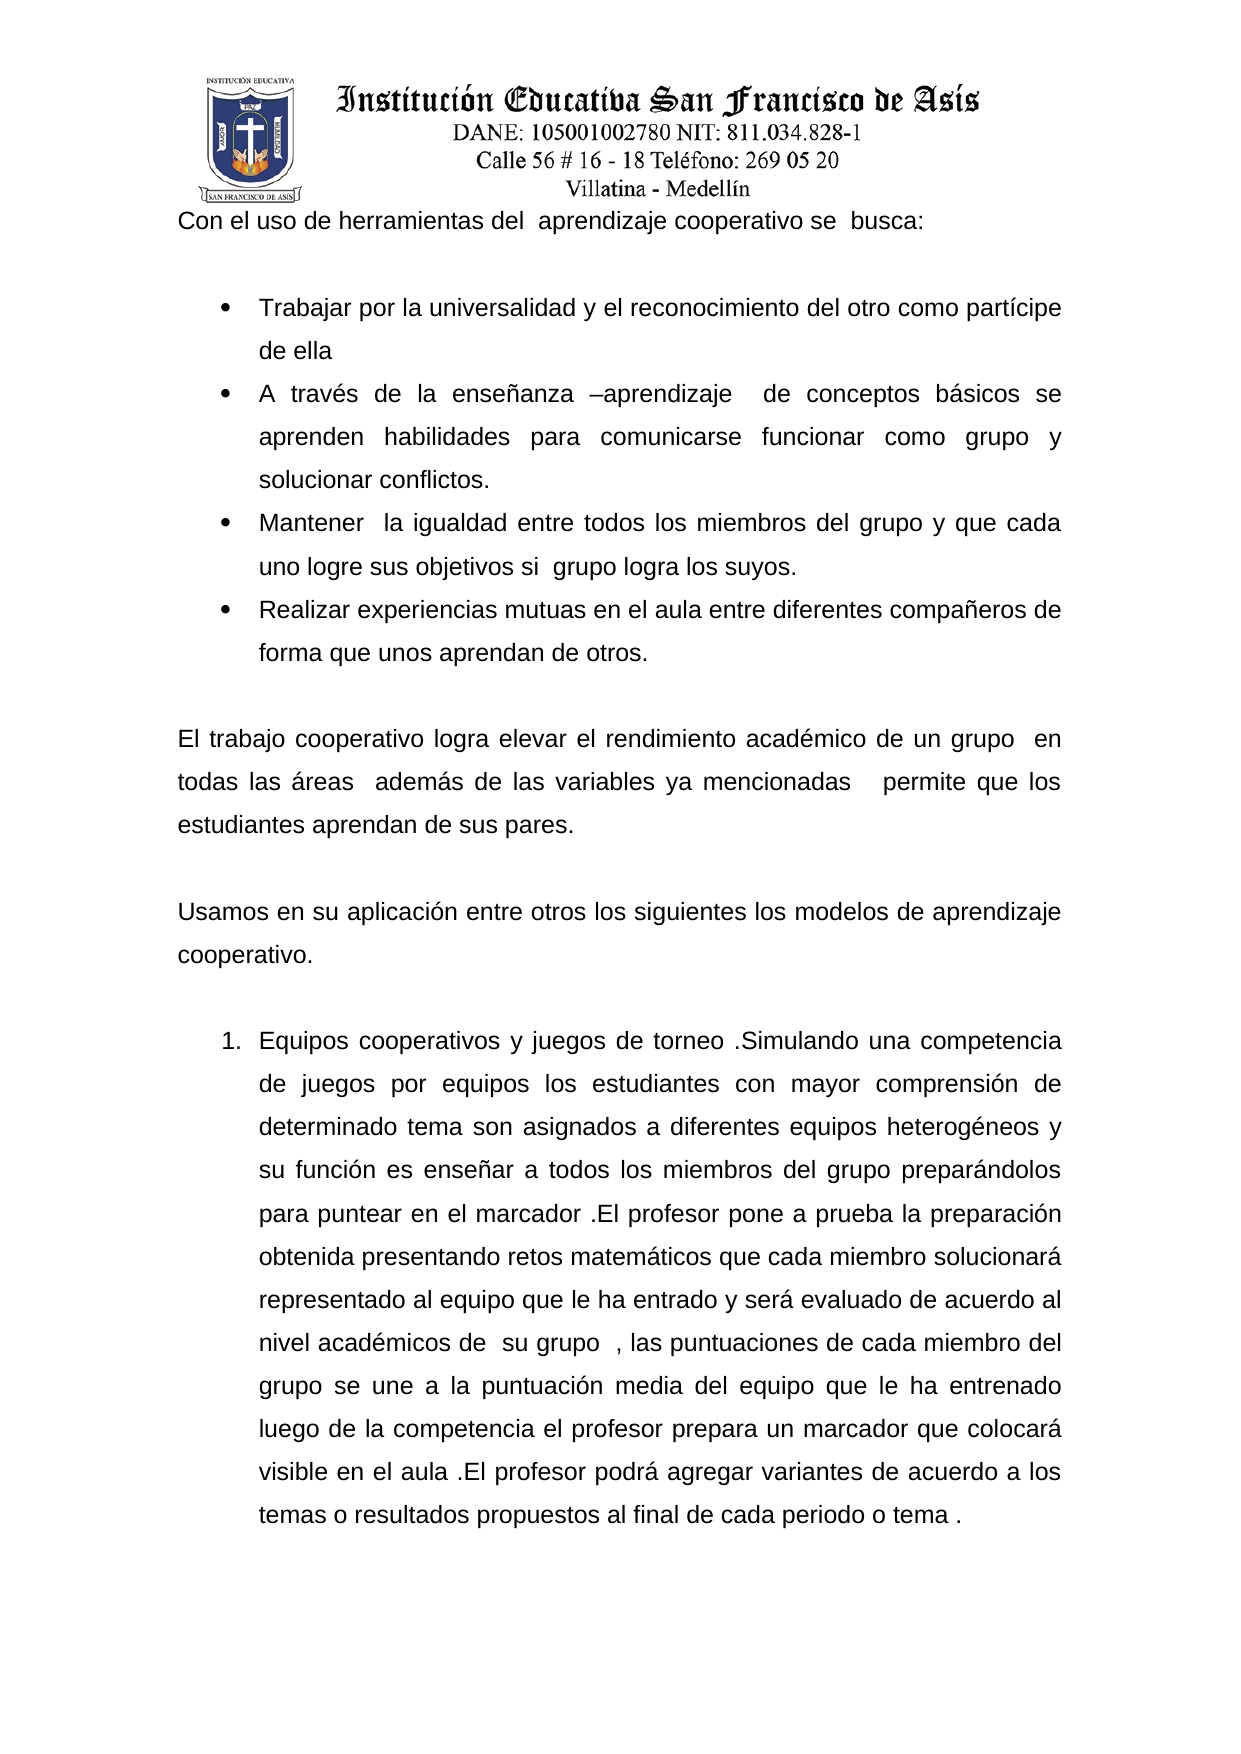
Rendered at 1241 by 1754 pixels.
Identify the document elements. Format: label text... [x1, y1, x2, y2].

text Con el uso de herramientas del aprendizaje cooperativo se busca: [177, 207, 1063, 235]
list Realizar experiencias mutuas en el aula entre diferentes compañeros de forma que unos aprendan de otros. [221, 595, 1063, 667]
list Equipos cooperativos y juegos de torneo .Simulando una competencia de juegos por equipos los estudiantes con mayor comprensión de determinado tema son asignados a diferentes equipos heterogéneos y su función es enseñar a todos los miembros del grupo preparándolos para puntear en el marcador .El profesor pone a prueba la preparación obtenida presentando retos matemáticos que cada miembro solucionará representado al equipo que le ha entrado y será evaluado de acuerdo al nivel académicos de su grupo , las puntuaciones de cada miembro del grupo se une a la puntuación media del equipo que le ha entrenado luego de la competencia el profesor prepara un marcador que colocará visible en el aula .El profesor podrá agregar variantes de acuerdo a los temas o resultados propuestos al final de cada periodo o tema . [221, 1026, 1063, 1529]
text El trabajo cooperativo logra elevar el rendimiento académico de un grupo en todas las áreas además de las variables ya mencionadas permite que los estudiantes aprendan de sus pares. [177, 724, 1063, 839]
list Mantener la igualdad entre todos los miembros del grupo y que cada uno logre sus objetivos si grupo logra los suyos. [221, 508, 1063, 580]
text Usamos en su aplicación entre otros los siguientes los modelos de aprendizaje cooperativo. [177, 897, 1063, 969]
list A través de la enseñanza –aprendizaje de conceptos básicos se aprenden habilidades para comunicarse funcionar como grupo y solucionar conflictos. [221, 379, 1063, 494]
list Trabajar por la universalidad y el reconocimiento del otro como partícipe de ella [221, 293, 1063, 364]
picture [177, 73, 1063, 207]
